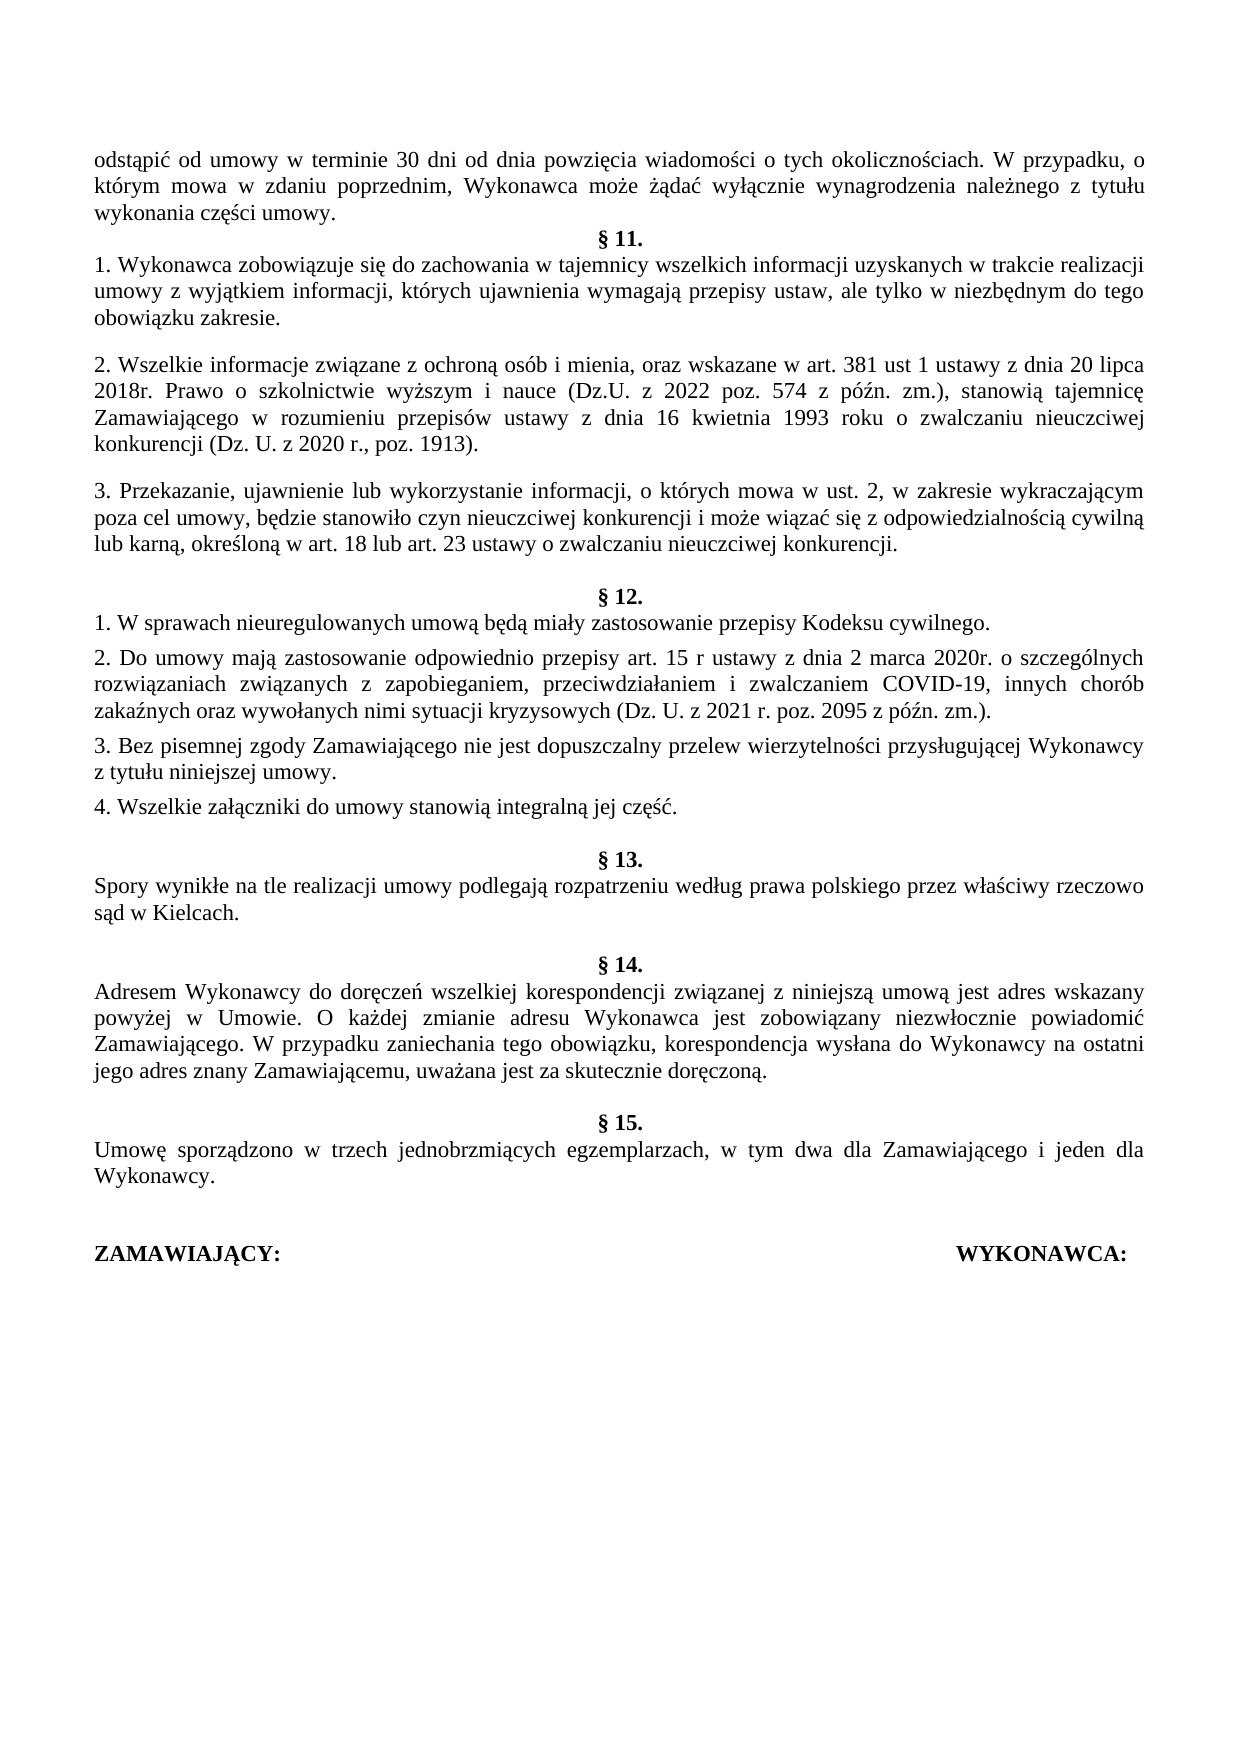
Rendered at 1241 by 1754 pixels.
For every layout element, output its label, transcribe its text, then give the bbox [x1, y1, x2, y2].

text 1. Wykonawca zobowiązuje się do zachowania w tajemnicy wszelkich informacji uzyskanych w trakcie realizacji umowy z wyjątkiem informacji, których ujawnienia wymagają przepisy ustaw, ale tylko w niezbędnym do tego obowiązku zakresie. [94, 251, 1146, 330]
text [94, 146, 1146, 225]
text Spory wynikłe na tle realizacji umowy podlegają rozpatrzeniu według prawa polskiego przez właściwy rzeczowo sąd w Kielcach. [94, 872, 1146, 925]
text § 11. [94, 225, 1146, 251]
text 2. Wszelkie informacje związane z ochroną osób i mienia, oraz wskazane w art. 381 ust 1 ustawy z dnia 20 lipca 2018r. Prawo o szkolnictwie wyższym i nauce (Dz.U. z 2022 poz. 574 z późn. zm.), stanowią tajemnicę Zamawiającego w rozumieniu przepisów ustawy z dnia 16 kwietnia 1993 roku o zwalczaniu nieuczciwej konkurencji (Dz. U. z 2020 r., poz. 1913). [94, 351, 1146, 457]
text 3. Bez pisemnej zgody Zamawiającego nie jest dopuszczalny przelew wierzytelności przysługującej Wykonawcy z tytułu niniejszej umowy. [94, 732, 1146, 784]
text 1. W sprawach nieuregulowanych umową będą miały zastosowanie przepisy Kodeksu cywilnego. [94, 609, 1146, 636]
text § 14. [94, 951, 1146, 978]
text § 15. [94, 1109, 1146, 1136]
text § 13. [94, 846, 1146, 872]
text Adresem Wykonawcy do doręczeń wszelkiej korespondencji związanej z niniejszą umową jest adres wskazany powyżej w Umowie. O każdej zmianie adresu Wykonawca jest zobowiązany niezwłocznie powiadomić Zamawiającego. W przypadku zaniechania tego obowiązku, korespondencja wysłana do Wykonawcy na ostatni jego adres znany Zamawiającemu, uważana jest za skutecznie doręczoną. [94, 978, 1146, 1083]
text 4. Wszelkie załączniki do umowy stanowią integralną jej część. [94, 793, 1146, 819]
text Umowę sporządzono w trzech jednobrzmiących egzemplarzach, w tym dwa dla Zamawiającego i jeden dla Wykonawcy. [94, 1136, 1146, 1188]
text § 12. [94, 583, 1146, 609]
text 3. Przekazanie, ujawnienie lub wykorzystanie informacji, o których mowa w ust. 2, w zakresie wykraczającym poza cel umowy, będzie stanowiło czyn nieuczciwej konkurencji i może wiązać się z odpowiedzialnością cywilną lub karną, określoną w art. 18 lub art. 23 ustawy o zwalczaniu nieuczciwej konkurencji. [94, 477, 1146, 556]
text ZAMAWIAJĄCY: WYKONAWCA: [94, 1239, 1146, 1266]
text 2. Do umowy mają zastosowanie odpowiednio przepisy art. 15 r ustawy z dnia 2 marca 2020r. o szczególnych rozwiązaniach związanych z zapobieganiem, przeciwdziałaniem i zwalczaniem COVID-19, innych chorób zakaźnych oraz wywołanych nimi sytuacji kryzysowych (Dz. U. z 2021 r. poz. 2095 z późn. zm.). [94, 644, 1146, 723]
